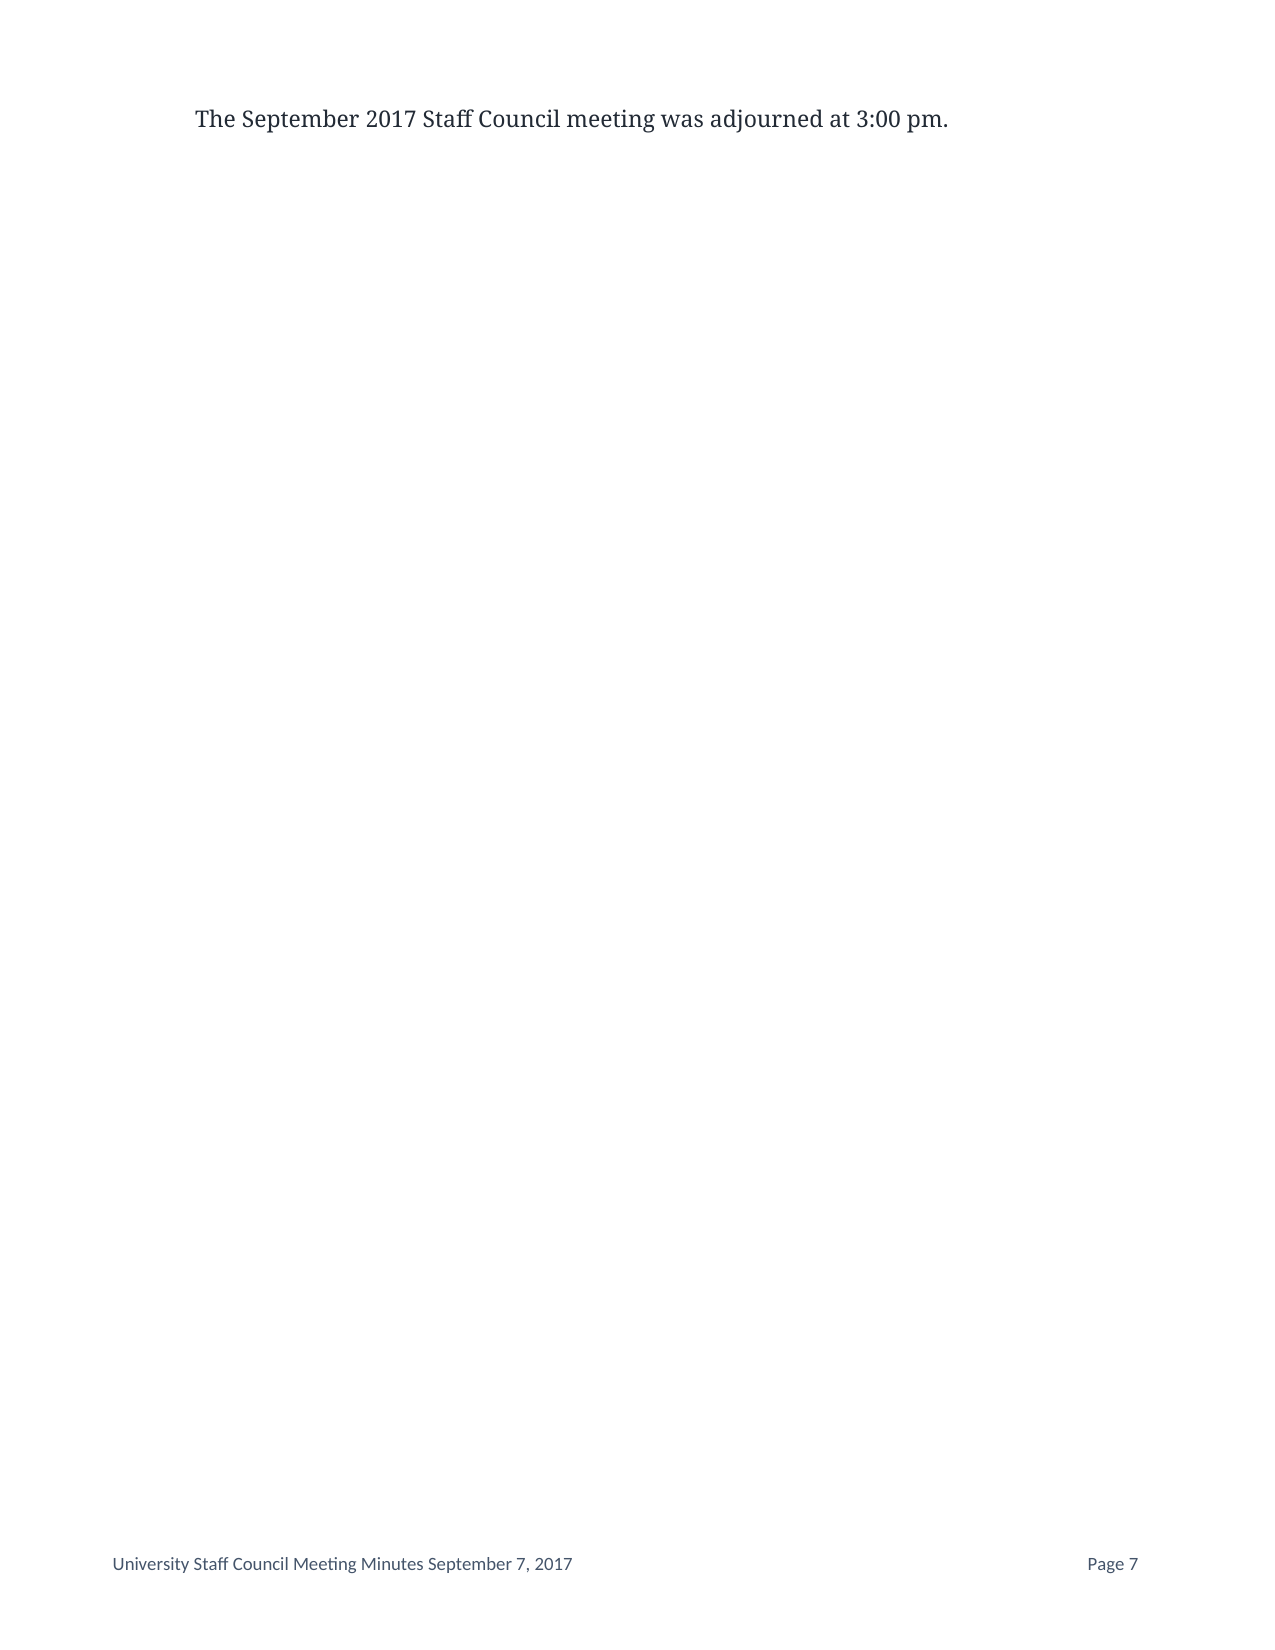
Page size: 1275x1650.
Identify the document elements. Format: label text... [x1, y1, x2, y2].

subtitle The September 2017 Staff Council meeting was adjourned at 3:00 pm. [195, 103, 1162, 134]
